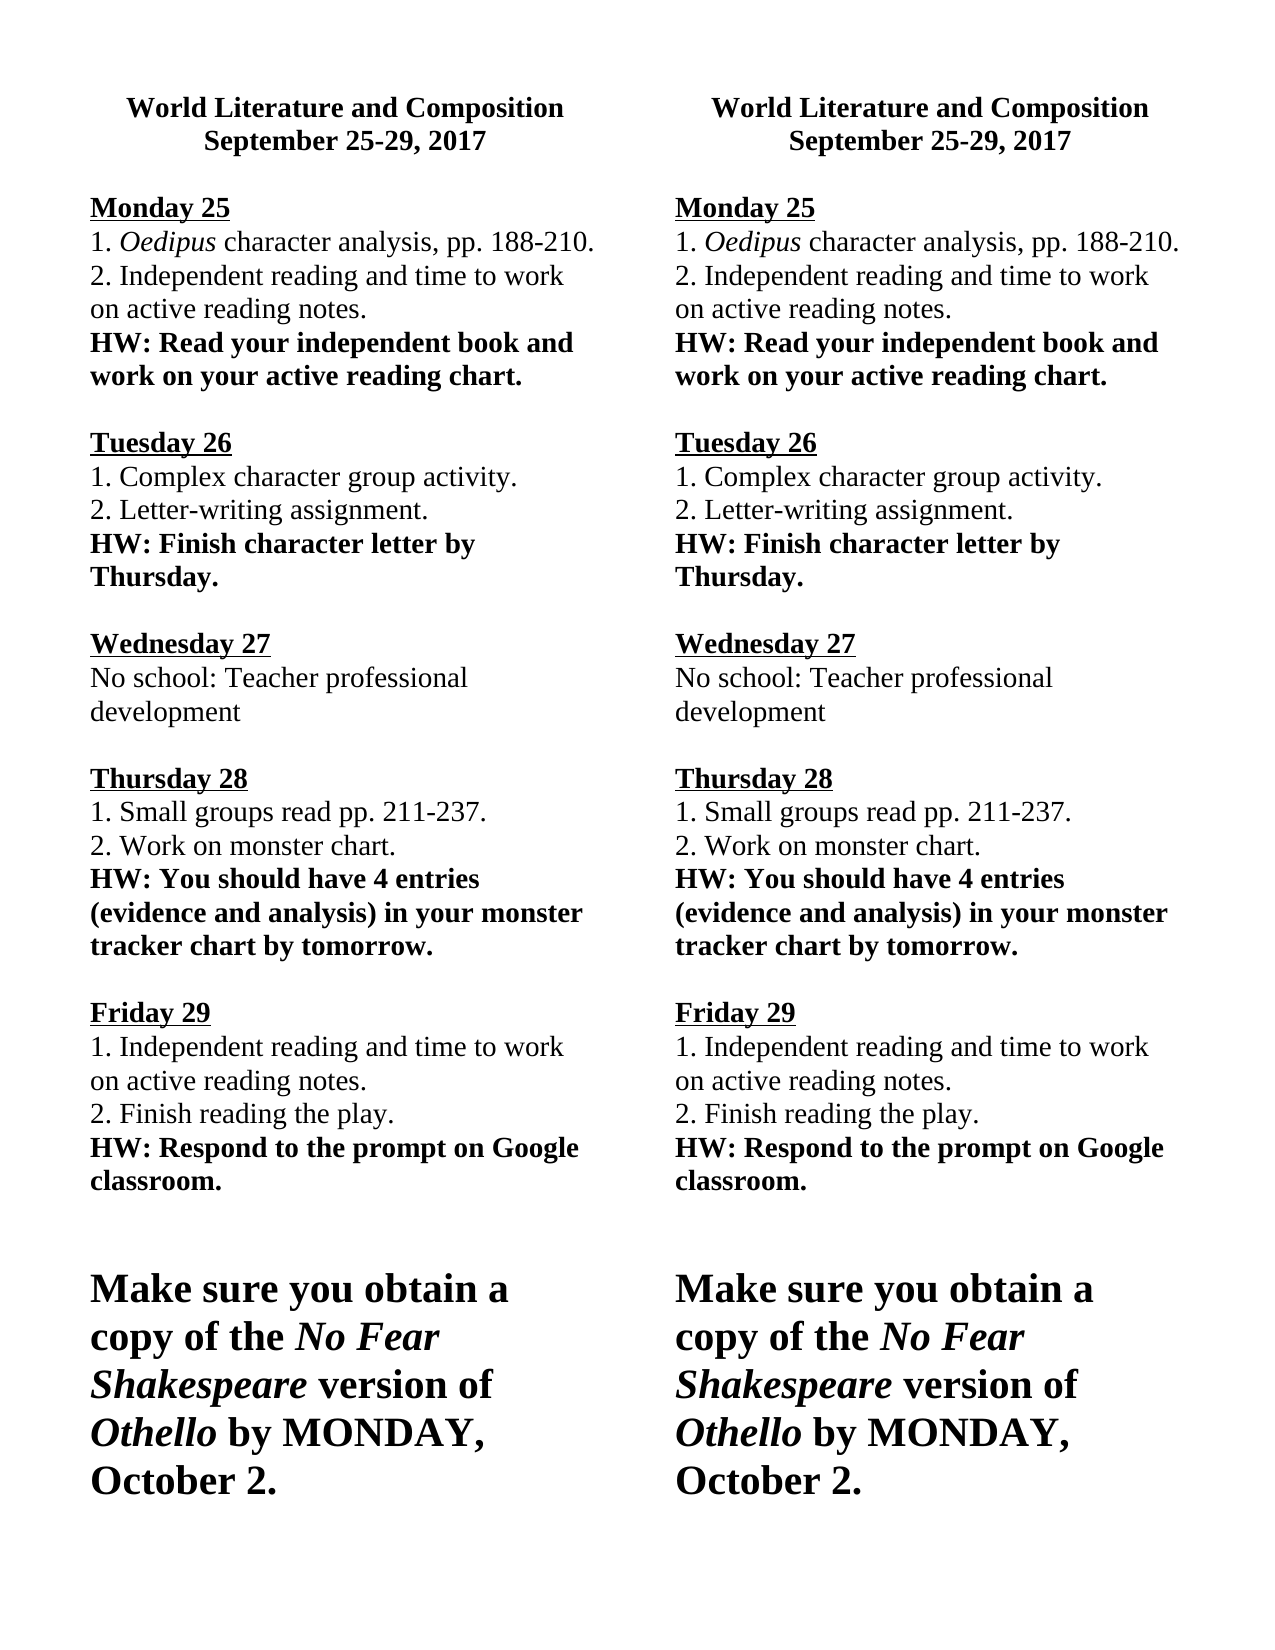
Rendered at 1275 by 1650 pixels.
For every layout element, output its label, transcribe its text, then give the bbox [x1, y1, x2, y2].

text 2. Independent reading and time to work on active reading notes. [90, 258, 600, 325]
text Make sure you obtain a copy of the No Fear Shakespeare version of Othello by MONDAY, October 2. [90, 1264, 600, 1503]
text HW: You should have 4 entries (evidence and analysis) in your monster tracker chart by tomorrow. [675, 861, 1185, 962]
text 2. Work on monster chart. [675, 828, 1185, 861]
text Friday 29 [675, 996, 1185, 1029]
text 1. Oedipus character analysis, pp. 188-210. [675, 224, 1185, 258]
text 1. Complex character group activity. [675, 459, 1185, 492]
text Tuesday 26 [90, 425, 600, 459]
text 2. Finish reading the play. [90, 1096, 600, 1130]
text Wednesday 27 [675, 627, 1185, 660]
text 2. Independent reading and time to work on active reading notes. [675, 258, 1185, 325]
text HW: Respond to the prompt on Google classroom. [675, 1130, 1185, 1197]
text No school: Teacher professional development [675, 660, 1185, 727]
text Monday 25 [90, 191, 600, 224]
text World Literature and Composition [675, 90, 1185, 123]
text 1. Complex character group activity. [90, 459, 600, 492]
text HW: Read your independent book and work on your active reading chart. [90, 325, 600, 392]
text 1. Independent reading and time to work on active reading notes. [675, 1029, 1185, 1096]
text 2. Work on monster chart. [90, 828, 600, 861]
text World Literature and Composition [90, 90, 600, 123]
text HW: You should have 4 entries (evidence and analysis) in your monster tracker chart by tomorrow. [90, 861, 600, 962]
text Tuesday 26 [675, 425, 1185, 459]
text Wednesday 27 [90, 627, 600, 660]
text HW: Respond to the prompt on Google classroom. [90, 1130, 600, 1197]
text HW: Finish character letter by Thursday. [90, 526, 600, 593]
text 1. Small groups read pp. 211-237. [675, 794, 1185, 828]
text HW: Finish character letter by Thursday. [675, 526, 1185, 593]
text Thursday 28 [90, 761, 600, 794]
text 1. Oedipus character analysis, pp. 188-210. [90, 224, 600, 258]
text Thursday 28 [675, 761, 1185, 794]
text HW: Read your independent book and work on your active reading chart. [675, 325, 1185, 392]
text 1. Independent reading and time to work on active reading notes. [90, 1029, 600, 1096]
text Friday 29 [90, 996, 600, 1029]
text 2. Finish reading the play. [675, 1096, 1185, 1130]
text 2. Letter-writing assignment. [90, 492, 600, 526]
text Make sure you obtain a copy of the No Fear Shakespeare version of Othello by MONDAY, October 2. [675, 1264, 1185, 1503]
text September 25-29, 2017 [675, 123, 1185, 157]
text 1. Small groups read pp. 211-237. [90, 794, 600, 828]
text No school: Teacher professional development [90, 660, 600, 727]
text 2. Letter-writing assignment. [675, 492, 1185, 526]
text Monday 25 [675, 191, 1185, 224]
text September 25-29, 2017 [90, 123, 600, 157]
